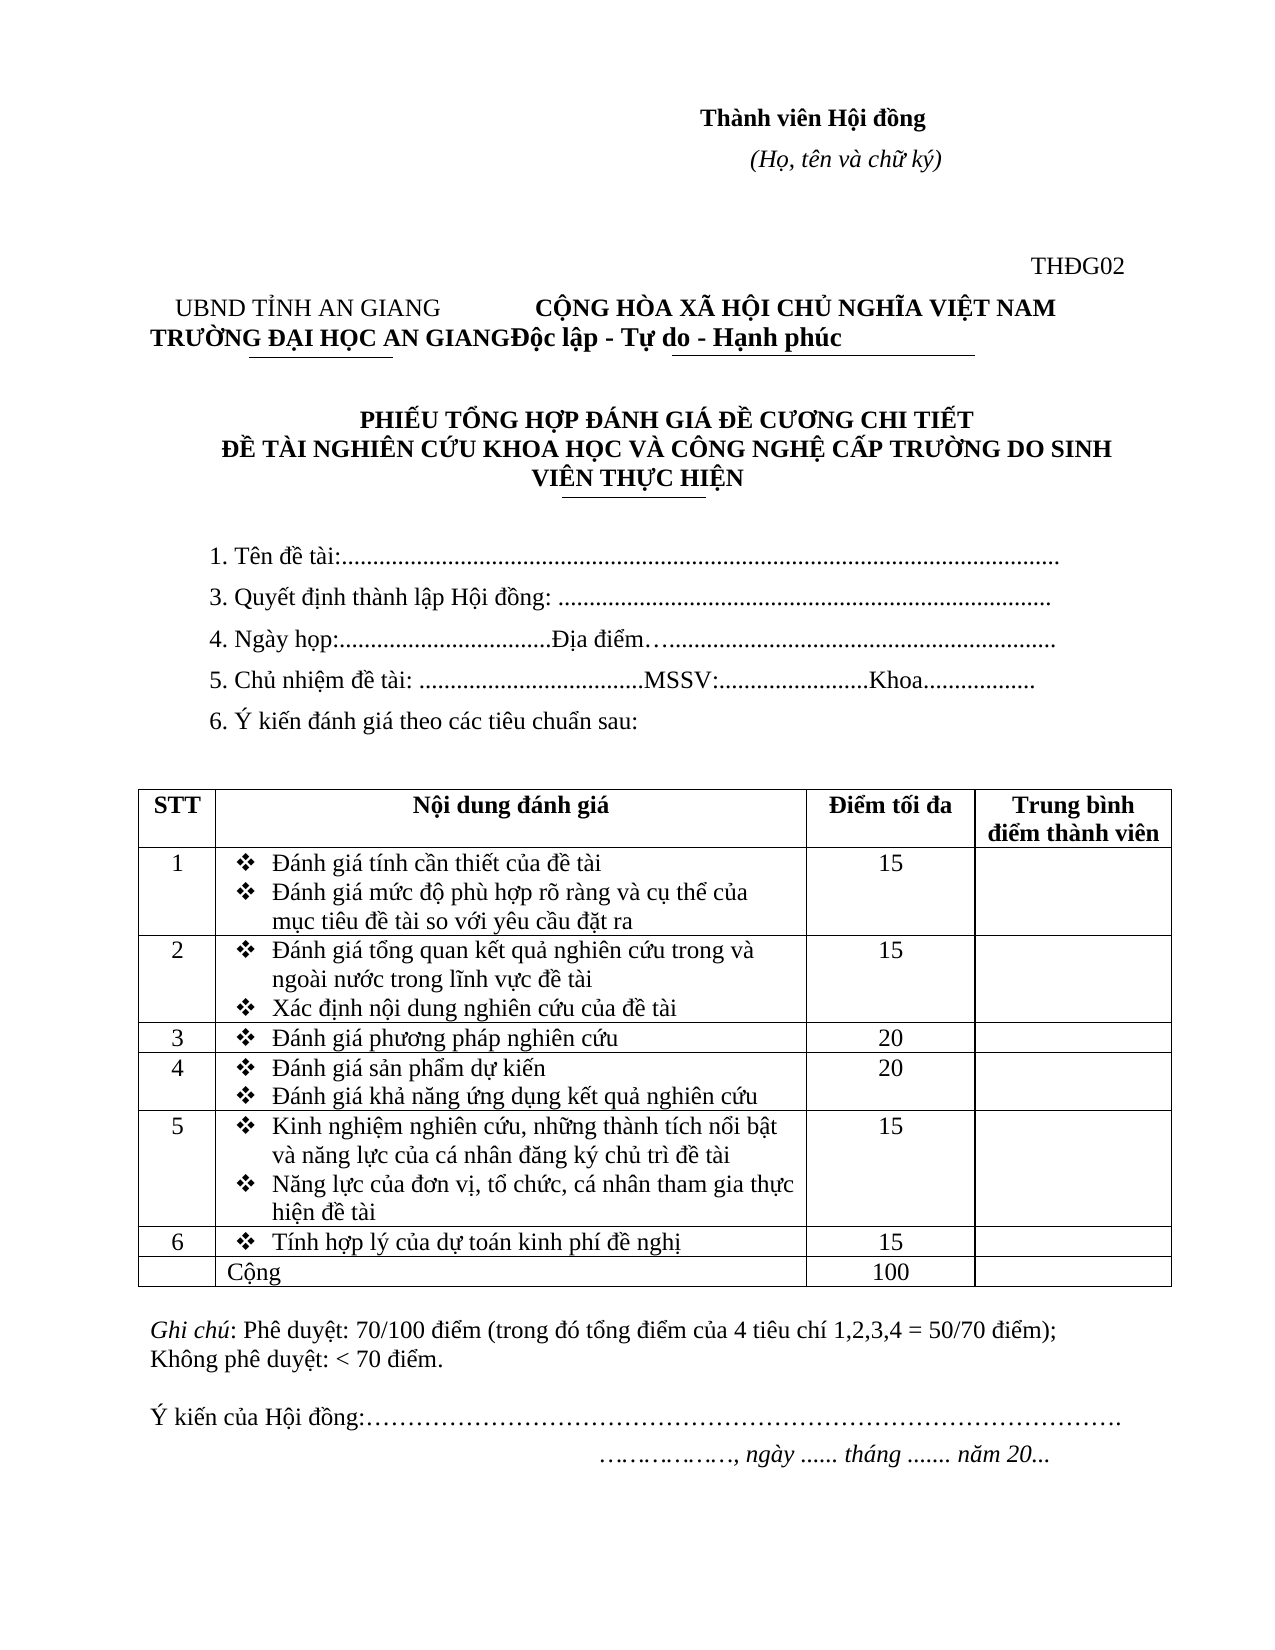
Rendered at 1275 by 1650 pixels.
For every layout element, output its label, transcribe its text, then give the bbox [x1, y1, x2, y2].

table_cell 1 [139, 848, 215, 934]
table_cell [976, 1023, 1171, 1052]
table_cell Đánh giá phương pháp nghiên cứu [216, 1023, 806, 1052]
table_cell Kinh nghiệm nghiên cứu, những thành tích nổi bật và năng lực của cá nhân đăng ký chủ trì đề tài Năng lực của đơn vị, tổ chức, cá nhân tham gia thực hiện đề tài [216, 1111, 806, 1226]
text (Họ, tên và chữ ký) [750, 144, 1125, 173]
text 3. Quyết định thành lập Hội đồng: ............................................................................... [150, 582, 1125, 611]
table_cell 2 [139, 936, 215, 1022]
text THĐG02 [187, 251, 1125, 280]
table_header Nội dung đánh giá [216, 790, 806, 847]
table_cell 6 [139, 1227, 215, 1256]
table_cell 5 [139, 1111, 215, 1226]
text Không phê duyệt: < 70 điểm. [150, 1344, 1125, 1373]
table_cell Đánh giá sản phẩm dự kiến Đánh giá khả năng ứng dụng kết quả nghiên cứu [216, 1053, 806, 1110]
table_cell 100 [807, 1257, 974, 1286]
table_cell 4 [139, 1053, 215, 1110]
table_cell 15 [807, 848, 974, 934]
text 4. Ngày họp:..................................Địa điểm….............................................................. [150, 624, 1125, 652]
table_cell Tính hợp lý của dự toán kinh phí đề nghị [216, 1227, 806, 1256]
table_header Trung bình điểm thành viên [976, 790, 1171, 847]
text TRƯỜNG ĐẠI HỌC AN GIANGĐộc lập - Tự do - Hạnh phúc [150, 321, 1125, 353]
table_cell 15 [807, 1227, 974, 1256]
table_cell Cộng [216, 1257, 806, 1286]
table_cell [976, 936, 1171, 1022]
text Ghi chú: Phê duyệt: 70/100 điểm (trong đó tổng điểm của 4 tiêu chí 1,2,3,4 = 50/70 điểm); [150, 1316, 1125, 1344]
table_cell [976, 1227, 1171, 1256]
table_cell [976, 1257, 1171, 1286]
table_cell Đánh giá tổng quan kết quả nghiên cứu trong và ngoài nước trong lĩnh vực đề tài Xác định nội dung nghiên cứu của đề tài [216, 936, 806, 1022]
table_cell Đánh giá tính cần thiết của đề tài Đánh giá mức độ phù hợp rõ ràng và cụ thể của mục tiêu đề tài so với yêu cầu đặt ra [216, 848, 806, 934]
table_header Điểm tối đa [807, 790, 974, 847]
table_cell 20 [807, 1023, 974, 1052]
table_cell 3 [139, 1023, 215, 1052]
text 1. Tên đề tài:................................................................................................................... [150, 541, 1125, 570]
text 5. Chủ nhiệm đề tài: ....................................MSSV:........................Khoa.................. [150, 665, 1125, 694]
table_cell [976, 1111, 1171, 1226]
table_cell 15 [807, 1111, 974, 1226]
text ………………, ngày ...... tháng ....... năm 20... [150, 1439, 1125, 1468]
text PHIẾU TỔNG HỢP ĐÁNH GIÁ ĐỀ CƯƠNG CHI TIẾT [150, 405, 1125, 434]
table_cell 20 [807, 1053, 974, 1110]
text UBND TỈNH AN GIANG CỘNG HÒA XÃ HỘI CHỦ NGHĨA VIỆT NAM [150, 293, 1125, 321]
table_cell [976, 848, 1171, 934]
text Ý kiến của Hội đồng:………………………………………………………………………………. [150, 1402, 1125, 1431]
table_cell [976, 1053, 1171, 1110]
table_cell [139, 1257, 215, 1286]
table_cell 15 [807, 936, 974, 1022]
text 6. Ý kiến đánh giá theo các tiêu chuẩn sau: [150, 706, 1125, 735]
text ĐỀ TÀI NGHIÊN CỨU KHOA HỌC VÀ CÔNG NGHỆ CẤP TRƯỜNG DO SINH VIÊN THỰC HIỆN [150, 434, 1125, 492]
text Thành viên Hội đồng [150, 103, 1125, 132]
table_header STT [139, 790, 215, 847]
